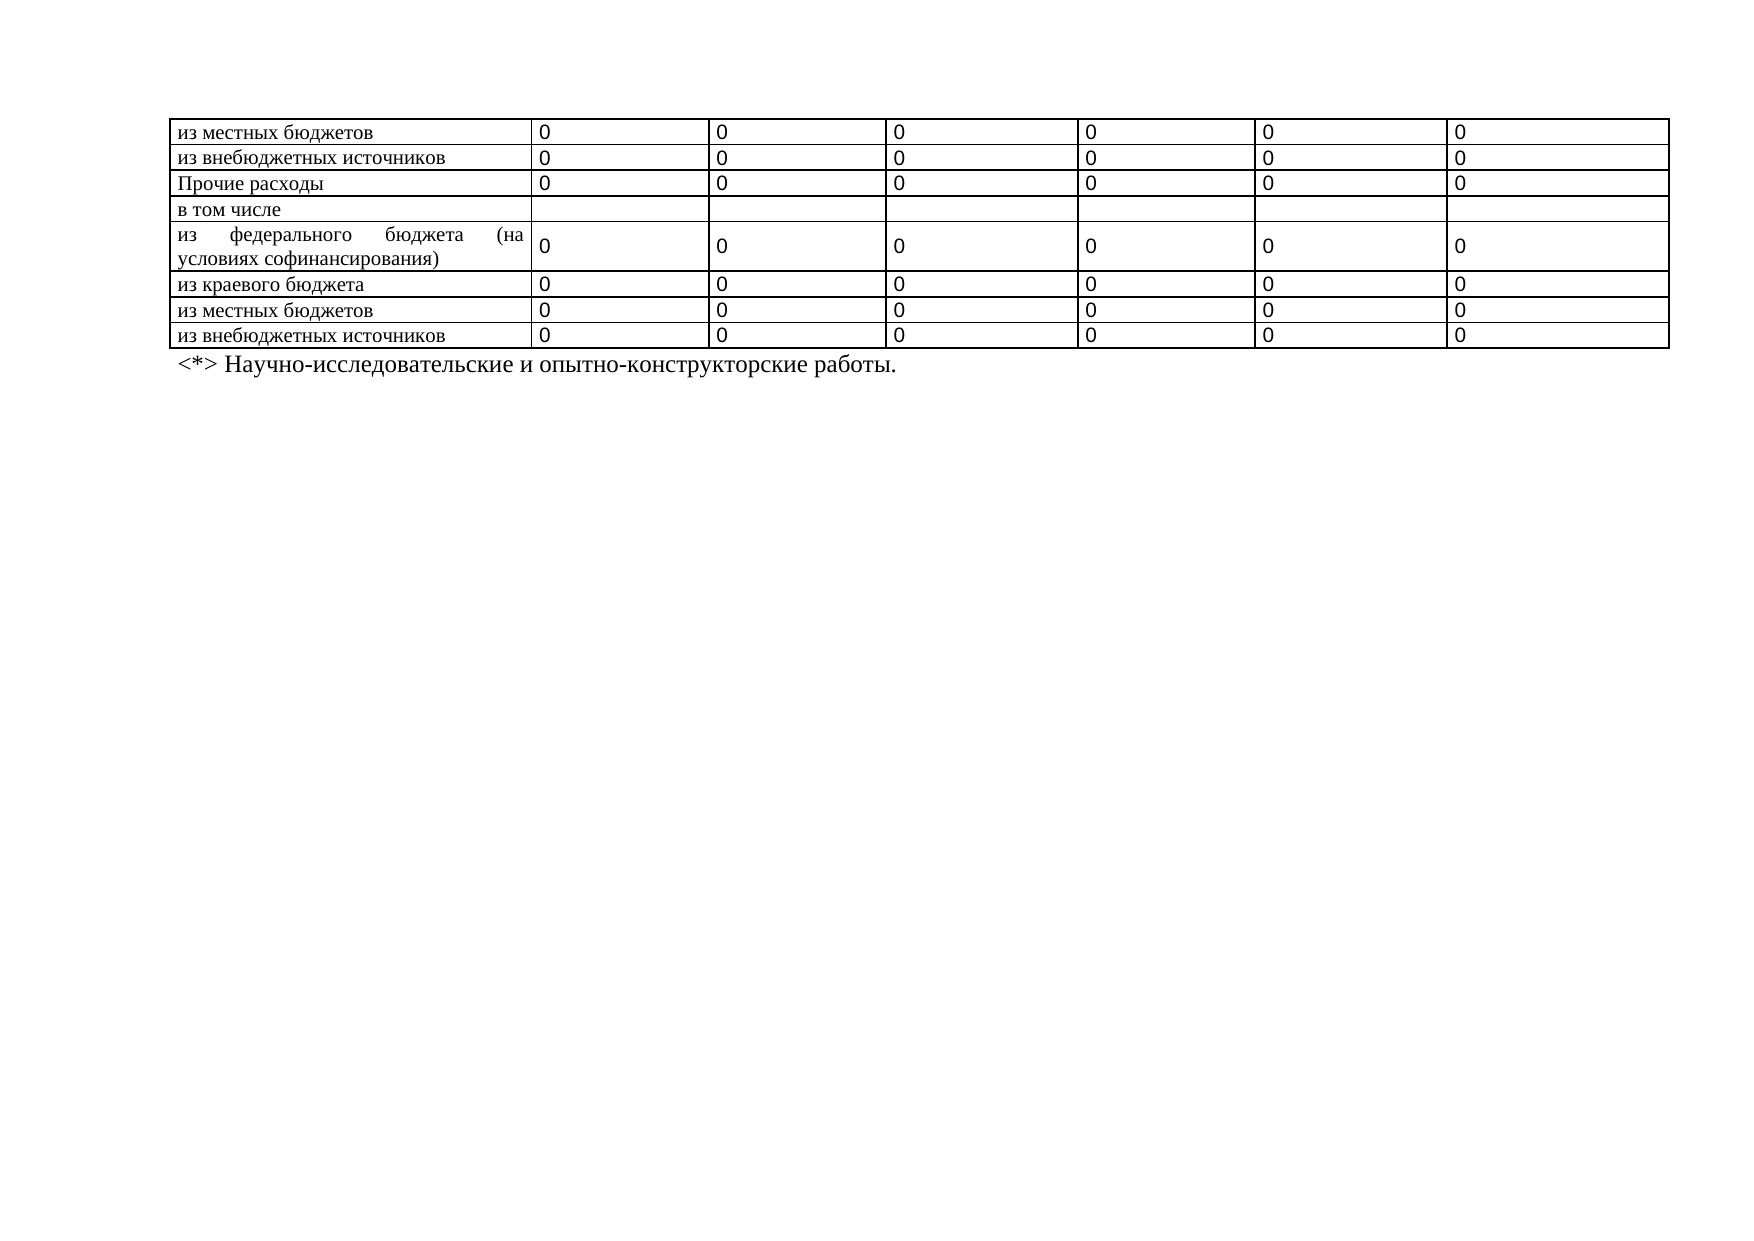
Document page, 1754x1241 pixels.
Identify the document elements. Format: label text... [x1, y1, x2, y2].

table_cell 0 [1256, 298, 1446, 322]
table_cell [710, 197, 885, 221]
table_cell 0 [887, 145, 1077, 169]
table_cell 0 [1079, 298, 1254, 322]
table_cell 0 [532, 145, 708, 169]
table_cell 0 [1079, 272, 1254, 296]
table_cell 0 [1256, 145, 1446, 169]
table_cell 0 [710, 171, 885, 195]
table_cell 0 [887, 323, 1077, 347]
table_cell 0 [532, 298, 708, 322]
table_cell 0 [1448, 120, 1668, 144]
text <*> Научно-исследовательские и опытно-конструкторские работы. [177, 349, 1665, 377]
table_cell 0 [1448, 298, 1668, 322]
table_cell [171, 222, 531, 270]
table_cell 0 [532, 222, 708, 270]
table_cell в том числе [171, 197, 531, 221]
table_cell 0 [1256, 323, 1446, 347]
table_cell из внебюджетных источников [171, 145, 531, 169]
table_cell [1079, 197, 1254, 221]
table_cell 0 [532, 120, 708, 144]
table_cell 0 [887, 272, 1077, 296]
table_cell из внебюджетных источников [171, 323, 531, 347]
table_cell [1448, 197, 1668, 221]
table_cell 0 [1079, 171, 1254, 195]
table_cell 0 [887, 171, 1077, 195]
table_cell 0 [1256, 222, 1446, 270]
table_cell 0 [887, 120, 1077, 144]
table_cell 0 [1256, 272, 1446, 296]
table_cell 0 [710, 272, 885, 296]
table_cell 0 [1448, 222, 1668, 270]
table_cell 0 [1079, 222, 1254, 270]
table_cell 0 [1448, 171, 1668, 195]
table_cell из краевого бюджета [171, 272, 531, 296]
table_cell 0 [532, 272, 708, 296]
table_cell 0 [532, 323, 708, 347]
table_cell 0 [1448, 323, 1668, 347]
table_cell 0 [887, 298, 1077, 322]
table_cell 0 [1079, 323, 1254, 347]
table_cell 0 [710, 222, 885, 270]
table_cell [887, 197, 1077, 221]
table_cell 0 [1256, 120, 1446, 144]
table_cell 0 [1256, 171, 1446, 195]
table_cell 0 [1448, 272, 1668, 296]
table_cell 0 [1079, 145, 1254, 169]
table_cell 0 [1448, 145, 1668, 169]
table_cell 0 [1079, 120, 1254, 144]
table_cell 0 [710, 298, 885, 322]
table_cell 0 [710, 120, 885, 144]
table_cell 0 [710, 145, 885, 169]
table_cell 0 [887, 222, 1077, 270]
table_cell 0 [710, 323, 885, 347]
table_cell из местных бюджетов [171, 120, 531, 144]
table_cell из местных бюджетов [171, 298, 531, 322]
table_cell [1256, 197, 1446, 221]
table_cell [532, 197, 708, 221]
table_cell Прочие расходы [171, 171, 531, 195]
table_cell 0 [532, 171, 708, 195]
